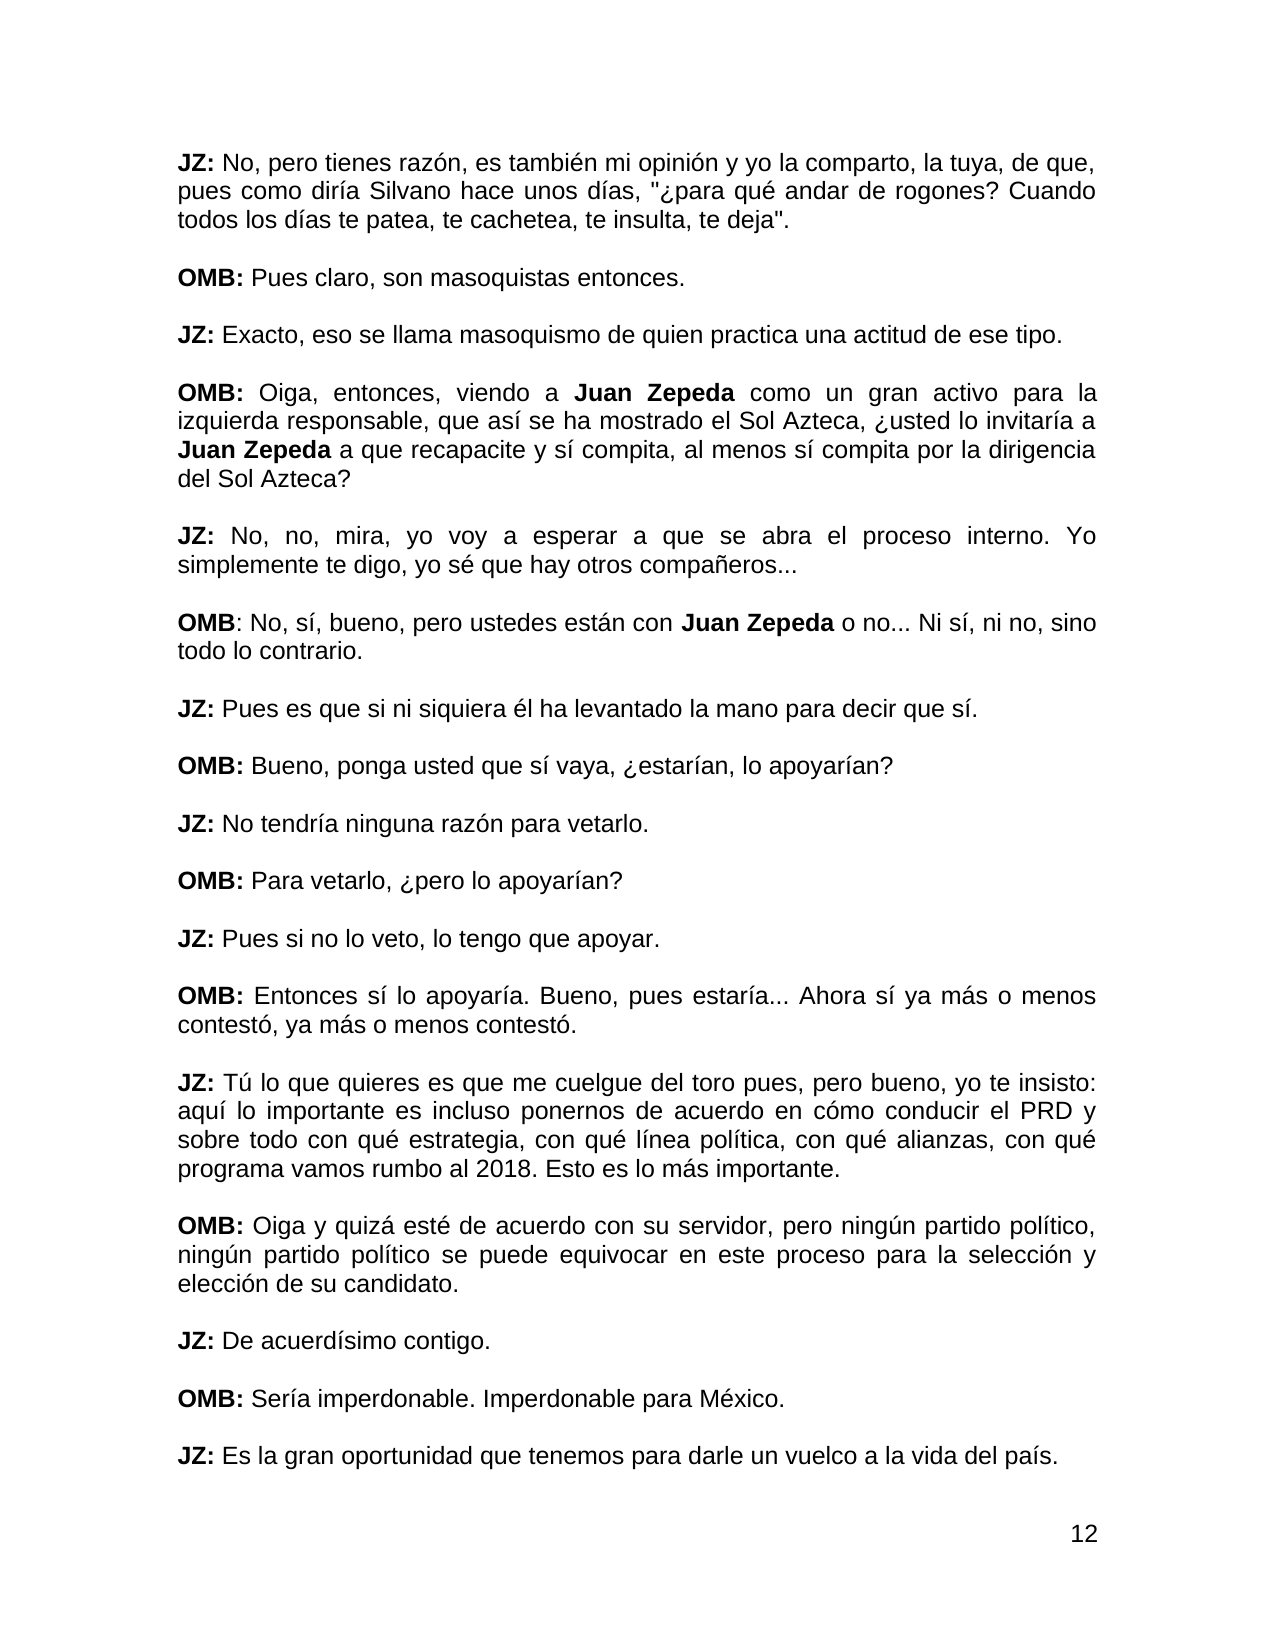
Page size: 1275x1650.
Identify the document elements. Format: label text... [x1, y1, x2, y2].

text JZ: No, no, mira, yo voy a esperar a que se abra el proceso interno. Yo simplemente te digo, yo sé que hay otros compañeros... [177, 521, 1098, 579]
text OMB: Entonces sí lo apoyaría. Bueno, pues estaría... Ahora sí ya más o menos contestó, ya más o menos contestó. [177, 981, 1098, 1039]
text JZ: Exacto, eso se llama masoquismo de quien practica una actitud de ese tipo. [177, 320, 1098, 349]
text JZ: Pues si no lo veto, lo tengo que apoyar. [177, 924, 1098, 953]
text OMB: Bueno, ponga usted que sí vaya, ¿estarían, lo apoyarían? [177, 751, 1098, 780]
text OMB: No, sí, bueno, pero ustedes están con Juan Zepeda o no... Ni sí, ni no, sino todo lo contrario. [177, 608, 1098, 665]
text JZ: No, pero tienes razón, es también mi opinión y yo la comparto, la tuya, de que, pues como diría Silvano hace unos días, "¿para qué andar de rogones? Cuando todos los días te patea, te cachetea, te insulta, te deja". [177, 148, 1098, 234]
text JZ: No tendría ninguna razón para vetarlo. [177, 809, 1098, 838]
text JZ: Tú lo que quieres es que me cuelgue del toro pues, pero bueno, yo te insisto: aquí lo importante es incluso ponernos de acuerdo en cómo conducir el PRD y sobre todo con qué estrategia, con qué línea política, con qué alianzas, con qué programa vamos rumbo al 2018. Esto es lo más importante. [177, 1068, 1098, 1183]
text OMB: Pues claro, son masoquistas entonces. [177, 263, 1098, 291]
text JZ: Es la gran oportunidad que tenemos para darle un vuelco a la vida del país. [177, 1441, 1098, 1470]
text OMB: Oiga y quizá esté de acuerdo con su servidor, pero ningún partido político, ningún partido político se puede equivocar en este proceso para la selección y elección de su candidato. [177, 1211, 1098, 1298]
text JZ: De acuerdísimo contigo. [177, 1326, 1098, 1355]
text OMB: Para vetarlo, ¿pero lo apoyarían? [177, 866, 1098, 895]
text OMB: Sería imperdonable. Imperdonable para México. [177, 1384, 1098, 1413]
text OMB: Oiga, entonces, viendo a Juan Zepeda como un gran activo para la izquierda responsable, que así se ha mostrado el Sol Azteca, ¿usted lo invitaría a Juan Zepeda a que recapacite y sí compita, al menos sí compita por la dirigencia del Sol Azteca? [177, 378, 1098, 493]
text JZ: Pues es que si ni siquiera él ha levantado la mano para decir que sí. [177, 694, 1098, 723]
